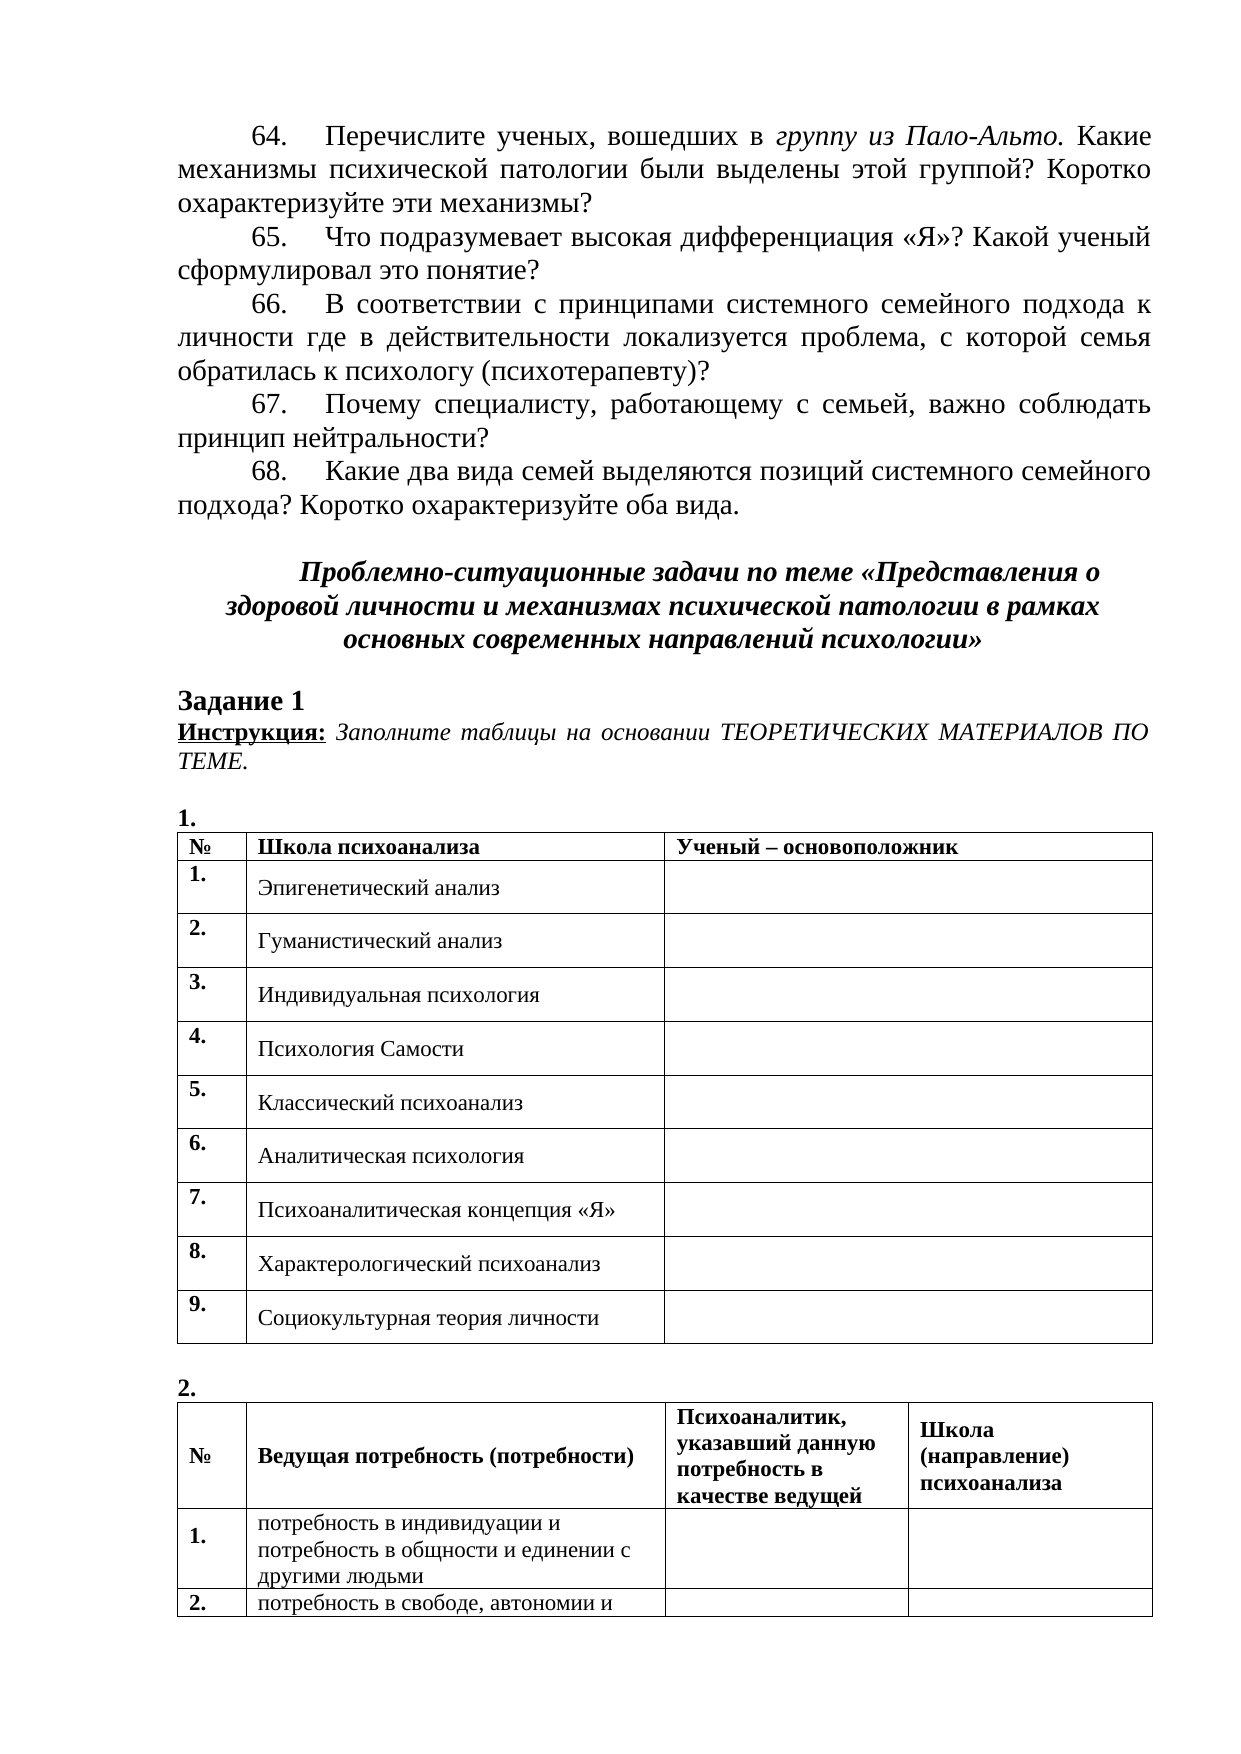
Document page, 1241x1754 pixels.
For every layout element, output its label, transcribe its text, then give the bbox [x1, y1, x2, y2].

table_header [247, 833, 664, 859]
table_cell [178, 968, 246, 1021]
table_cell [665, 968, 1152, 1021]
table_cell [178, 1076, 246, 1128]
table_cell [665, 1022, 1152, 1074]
text Задание 1 [177, 683, 1152, 717]
text Инструкция: Заполните таблицы на основании ТЕОРЕТИЧЕСКИХ МАТЕРИАЛОВ ПО ТЕМЕ. [177, 717, 1152, 774]
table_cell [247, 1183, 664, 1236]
text Проблемно-ситуационные задачи по теме «Представления о здоровой личности и механизмах психической патологии в рамках основных современных направлений психологии» [177, 554, 1152, 655]
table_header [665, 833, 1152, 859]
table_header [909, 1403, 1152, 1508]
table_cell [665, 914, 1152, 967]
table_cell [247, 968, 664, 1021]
list Почему специалисту, работающему с семьей, важно соблюдать принцип нейтральности? [177, 386, 1152, 453]
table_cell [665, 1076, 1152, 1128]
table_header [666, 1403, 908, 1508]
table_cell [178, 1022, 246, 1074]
list Что подразумевает высокая дифференциация «Я»? Какой ученый сформулировал это понятие? [177, 219, 1152, 286]
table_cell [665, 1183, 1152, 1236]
list Какие два вида семей выделяются позиций системного семейного подхода? Коротко охарактеризуйте оба вида. [177, 453, 1152, 521]
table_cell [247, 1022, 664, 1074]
list В соответствии с принципами системного семейного подхода к личности где в действительности локализуется проблема, с которой семья обратилась к психологу (психотерапевту)? [177, 286, 1152, 386]
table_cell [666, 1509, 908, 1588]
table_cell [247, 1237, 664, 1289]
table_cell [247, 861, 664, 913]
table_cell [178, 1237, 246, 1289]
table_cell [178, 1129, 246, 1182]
list Перечислите ученых, вошедших в группу из Пало-Альто. Какие механизмы психической патологии были выделены этой группой? Коротко охарактеризуйте эти механизмы? [177, 118, 1152, 219]
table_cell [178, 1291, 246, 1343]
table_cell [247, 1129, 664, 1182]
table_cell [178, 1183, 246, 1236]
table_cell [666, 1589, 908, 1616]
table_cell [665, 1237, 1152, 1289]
text 2. [177, 1373, 1152, 1402]
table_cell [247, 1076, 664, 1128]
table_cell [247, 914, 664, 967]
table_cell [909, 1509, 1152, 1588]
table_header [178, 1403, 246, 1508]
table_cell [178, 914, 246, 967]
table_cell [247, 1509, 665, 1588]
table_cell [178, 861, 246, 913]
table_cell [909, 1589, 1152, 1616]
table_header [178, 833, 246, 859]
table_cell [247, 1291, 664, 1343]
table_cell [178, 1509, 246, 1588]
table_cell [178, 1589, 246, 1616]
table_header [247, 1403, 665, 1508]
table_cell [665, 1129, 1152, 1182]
text 1. [177, 803, 1152, 832]
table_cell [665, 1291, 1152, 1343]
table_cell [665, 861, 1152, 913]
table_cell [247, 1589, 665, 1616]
